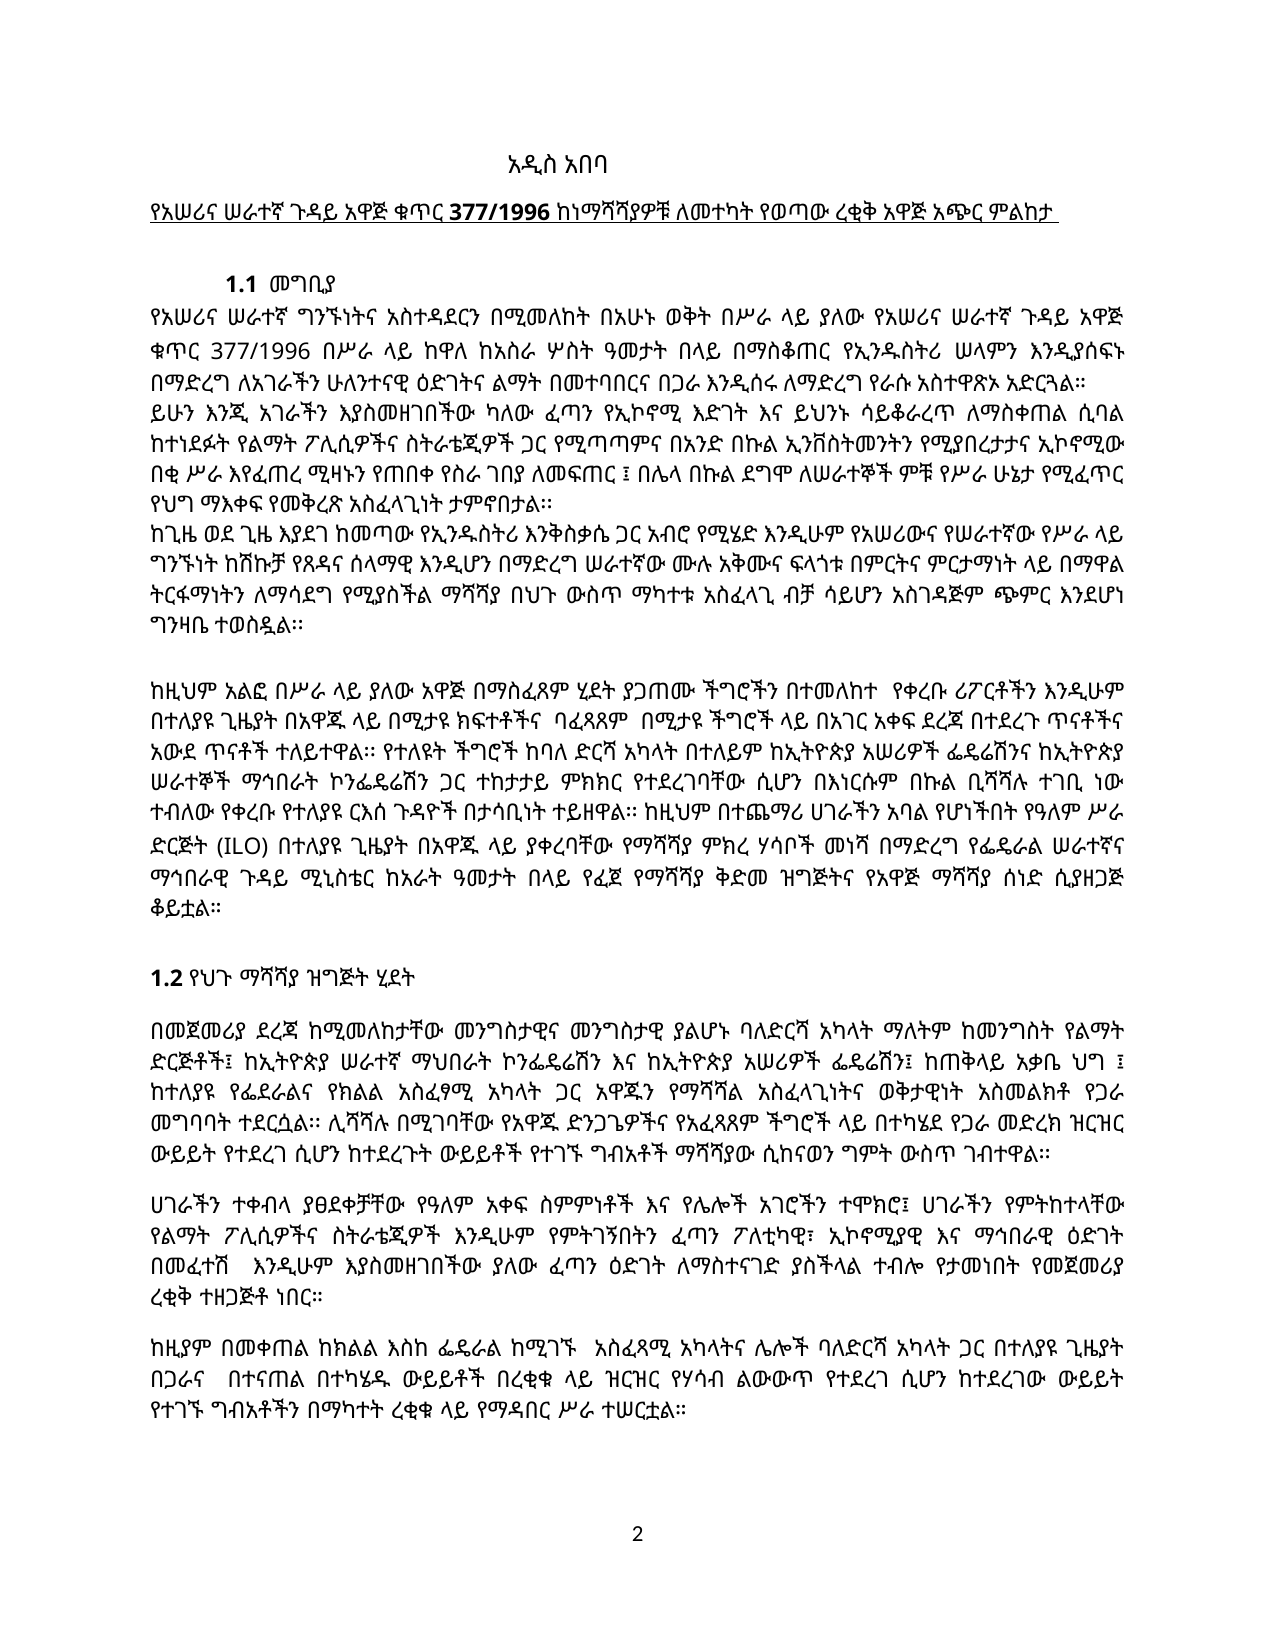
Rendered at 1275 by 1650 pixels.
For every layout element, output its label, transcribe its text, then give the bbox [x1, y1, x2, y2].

text በመጀመሪያ ደረጃ ከሚመለከታቸው መንግስታዊና መንግስታዊ ያልሆኑ ባለድርሻ አካላት ማለትም ከመንግስት የልማት ድርጅቶች፤ ከኢትዮጵያ ሠራተኛ ማህበራት ኮንፌዴሬሽን እና ከኢትዮጵያ አሠሪዎች ፌዴሬሽን፤ ከጠቅላይ አቃቤ ህግ ፤ ከተለያዩ የፌደራልና የክልል አስፈፃሚ አካላት ጋር አዋጁን የማሻሻል አስፈላጊነትና ወቅታዊነት አስመልክቶ የጋራ መግባባት ተደርሷል፡፡ ሊሻሻሉ በሚገባቸው የአዋጁ ድንጋጌዎችና የአፈጻጸም ችግሮች ላይ በተካሄደ የጋራ መድረክ ዝርዝር ውይይት የተደረገ ሲሆን ከተደረጉት ውይይቶች የተገኙ ግብአቶች ማሻሻያው ሲከናወን ግምት ውስጥ ገብተዋል፡፡ [150, 1018, 1125, 1167]
text ሀገራችን ተቀብላ ያፀደቀቻቸው የዓለም አቀፍ ስምምነቶች እና የሌሎች አገሮችን ተሞክሮ፤ ሀገራችን የምትከተላቸው የልማት ፖሊሲዎችና ስትራቴጂዎች እንዲሁም የምትገኝበትን ፈጣን ፖለቲካዊ፣ ኢኮኖሚያዊ እና ማኅበራዊ ዕድገት በመፈተሽ እንዲሁም እያስመዘገበችው ያለው ፈጣን ዕድገት ለማስተናገድ ያስችላል ተብሎ የታመነበት የመጀመሪያ ረቂቅ ተዘጋጅቶ ነበር። [150, 1192, 1125, 1311]
text 1.2 የህጉ ማሻሻያ ዝግጅት ሂደት [150, 961, 1125, 993]
text ከዚያም በመቀጠል ከክልል እስከ ፌዴራል ከሚገኙ አስፈጻሚ አካላትና ሌሎች ባለድርሻ አካላት ጋር በተለያዩ ጊዜያት በጋራና በተናጠል በተካሄዱ ውይይቶች በረቂቁ ላይ ዝርዝር የሃሳብ ልውውጥ የተደረገ ሲሆን ከተደረገው ውይይት የተገኙ ግብአቶችን በማካተት ረቂቁ ላይ የማዳበር ሥራ ተሠርቷል። [150, 1336, 1125, 1423]
text አዲስ አበባ [150, 150, 1125, 179]
text ከጊዜ ወደ ጊዜ እያደገ ከመጣው የኢንዱስትሪ እንቅስቃሴ ጋር አብሮ የሚሄድ እንዲሁም የአሠሪውና የሠራተኛው የሥራ ላይ ግንኙነት ከሽኩቻ የጸዳና ሰላማዊ እንዲሆን በማድረግ ሠራተኛው ሙሉ አቅሙና ፍላጎቱ በምርትና ምርታማነት ላይ በማዋል ትርፋማነትን ለማሳደግ የሚያስችል ማሻሻያ በህጉ ውስጥ ማካተቱ አስፈላጊ ብቻ ሳይሆን አስገዳጅም ጭምር እንደሆነ ግንዛቤ ተወስዷል፡፡ [150, 521, 1125, 638]
text ይሁን እንጂ አገራችን እያስመዘገበችው ካለው ፈጣን የኢኮኖሚ እድገት እና ይህንኑ ሳይቆራረጥ ለማስቀጠል ሲባል ከተነደፉት የልማት ፖሊሲዎችና ስትራቴጂዎች ጋር የሚጣጣምና በአንድ በኩል ኢንቨስትመንትን የሚያበረታታና ኢኮኖሚው በቂ ሥራ እየፈጠረ ሚዛኑን የጠበቀ የስራ ገበያ ለመፍጠር ፤ በሌላ በኩል ደግሞ ለሠራተኞች ምቹ የሥራ ሁኔታ የሚፈጥር የህግ ማእቀፍ የመቅረጽ አስፈላጊነት ታምኖበታል፡፡ [150, 401, 1125, 517]
text የአሠሪና ሠራተኛ ግንኙነትና አስተዳደርን በሚመለከት በአሁኑ ወቅት በሥራ ላይ ያለው የአሠሪና ሠራተኛ ጉዳይ አዋጅ ቁጥር 377/1996 በሥራ ላይ ከዋለ ከአስራ ሦስት ዓመታት በላይ በማስቆጠር የኢንዱስትሪ ሠላምን እንዲያሰፍኑ በማድረግ ለአገራችን ሁለንተናዊ ዕድገትና ልማት በመተባበርና በጋራ እንዲሰሩ ለማድረግ የራሱ አስተዋጽኦ አድርጓል። [150, 303, 1125, 397]
text ከዚህም አልፎ በሥራ ላይ ያለው አዋጅ በማስፈጸም ሂደት ያጋጠሙ ችግሮችን በተመለከተ የቀረቡ ሪፖርቶችን እንዲሁም በተለያዩ ጊዜያት በአዋጁ ላይ በሚታዩ ክፍተቶችና ባፈጻጸም በሚታዩ ችግሮች ላይ በአገር አቀፍ ደረጃ በተደረጉ ጥናቶችና አውደ ጥናቶች ተለይተዋል፡፡ የተለዩት ችግሮች ከባለ ድርሻ አካላት በተለይም ከኢትዮጵያ አሠሪዎች ፌዴሬሽንና ከኢትዮጵያ ሠራተኞች ማኅበራት ኮንፌዴሬሽን ጋር ተከታታይ ምክክር የተደረገባቸው ሲሆን በእነርሱም በኩል ቢሻሻሉ ተገቢ ነው ተብለው የቀረቡ የተለያዩ ርእሰ ጉዳዮች በታሳቢነት ተይዘዋል፡፡ ከዚህም በተጨማሪ ሀገራችን አባል የሆነችበት የዓለም ሥራ ድርጅት (ILO) በተለያዩ ጊዜያት በአዋጁ ላይ ያቀረባቸው የማሻሻያ ምክረ ሃሳቦች መነሻ በማድረግ የፌዴራል ሠራተኛና ማኅበራዊ ጉዳይ ሚኒስቴር ከአራት ዓመታት በላይ የፈጀ የማሻሻያ ቅድመ ዝግጅትና የአዋጅ ማሻሻያ ሰነድ ሲያዘጋጅ ቆይቷል። [150, 678, 1125, 922]
list መግቢያ [225, 268, 1125, 299]
text የአሠሪና ሠራተኛ ጉዳይ አዋጅ ቁጥር 377/1996 ከነማሻሻያዎቹ ለመተካት የወጣው ረቂቅ አዋጅ አጭር ምልከታ [150, 196, 1125, 227]
